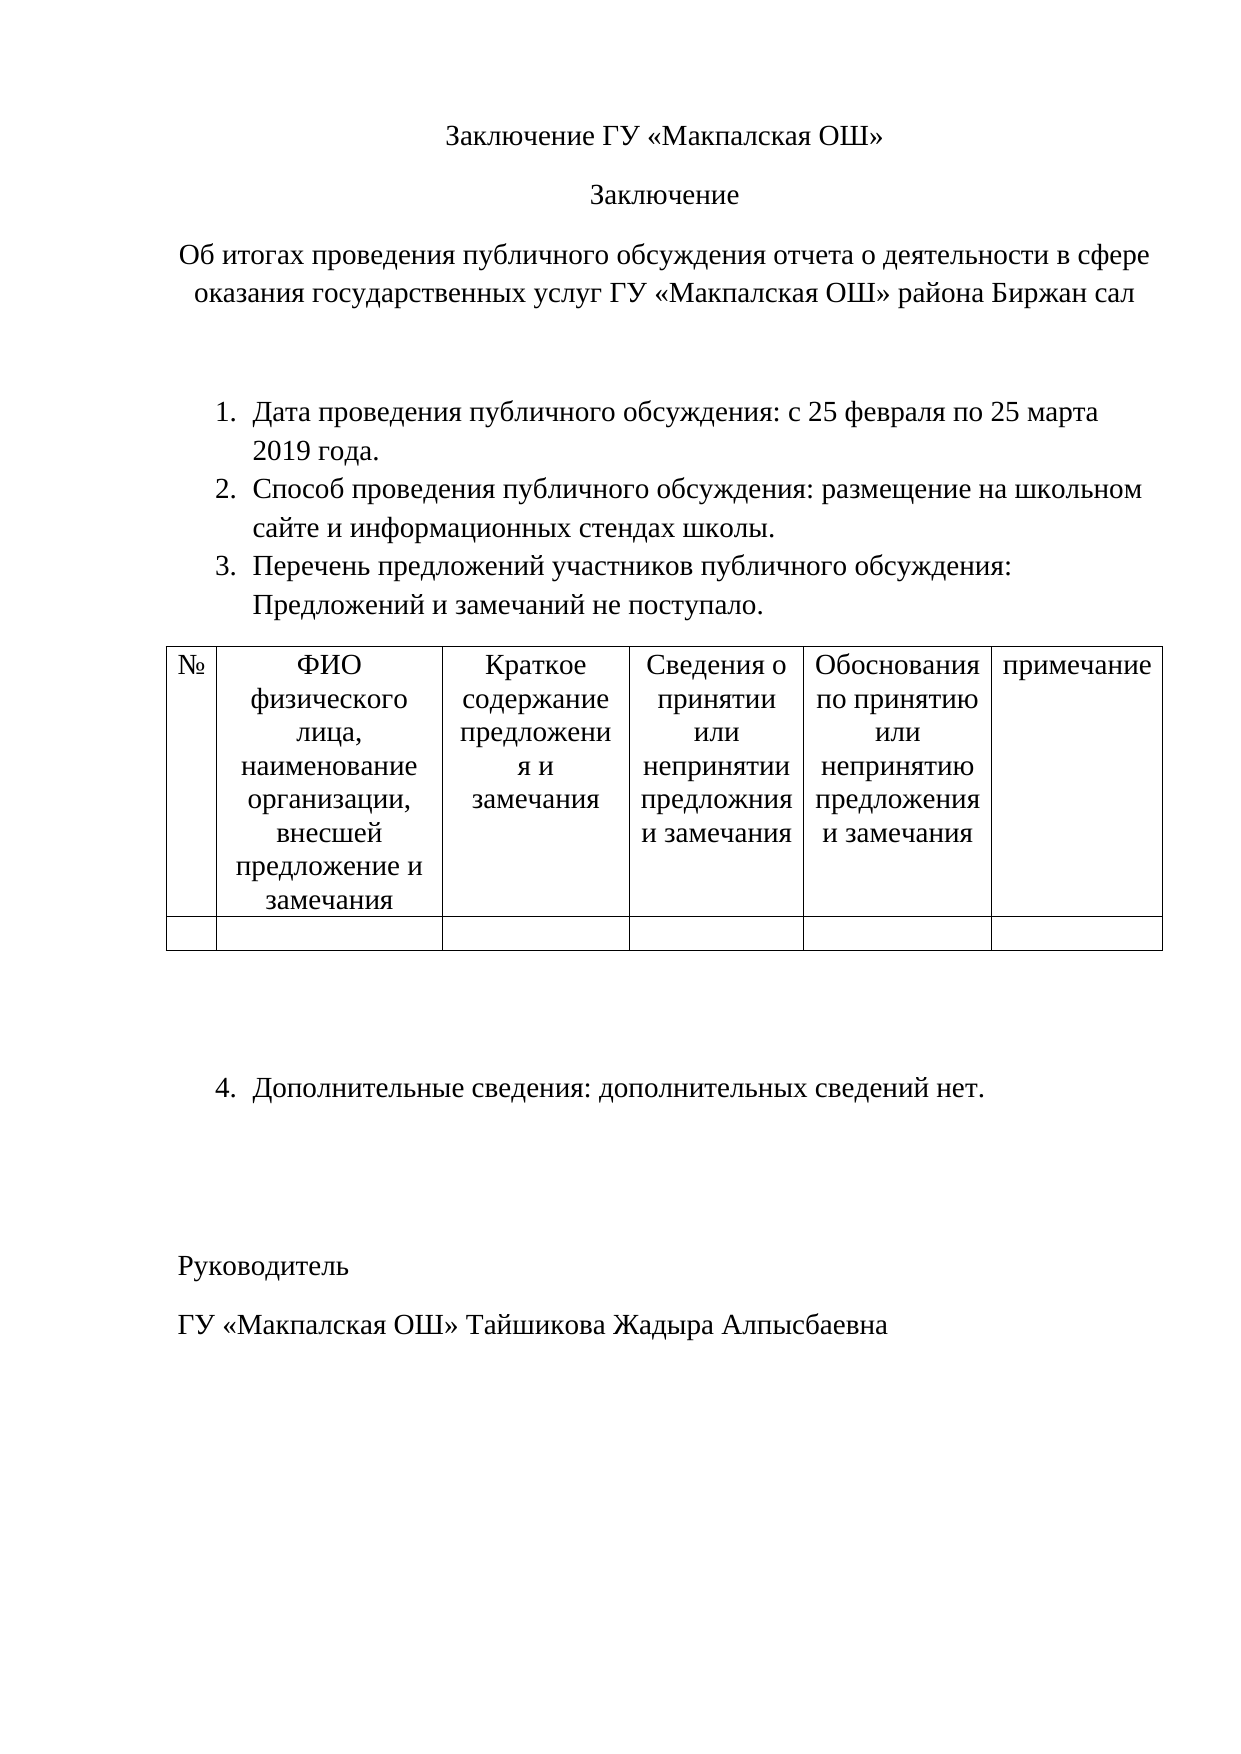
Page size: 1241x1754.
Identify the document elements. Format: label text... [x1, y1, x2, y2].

list Перечень предложений участников публичного обсуждения: Предложений и замечаний не поступало. [215, 548, 1152, 620]
text Заключение [177, 177, 1152, 211]
text Заключение ГУ «Макпалская ОШ» [177, 118, 1152, 152]
text Руководитель [177, 1248, 1152, 1282]
table_cell [804, 917, 991, 950]
table_cell [217, 917, 442, 950]
table_header Сведения о принятии или непринятии предложния и замечания [630, 647, 803, 916]
list Дополнительные сведения: дополнительных сведений нет. [215, 1070, 1152, 1103]
table_header ФИО физического лица, наименование организации, внесшей предложение и замечания [217, 647, 442, 916]
table_header Обоснования по принятию или непринятию предложения и замечания [804, 647, 991, 916]
list Дата проведения публичного обсуждения: с 25 февраля по 25 марта 2019 года. [215, 394, 1152, 466]
table_cell [630, 917, 803, 950]
table_cell [443, 917, 629, 950]
table_header примечание [992, 647, 1162, 916]
list Способ проведения публичного обсуждения: размещение на школьном сайте и информационных стендах школы. [215, 471, 1152, 543]
table_header Краткое содержание предложения и замечания [443, 647, 629, 916]
table_header № [167, 647, 216, 916]
text Об итогах проведения публичного обсуждения отчета о деятельности в сфере оказания государственных услуг ГУ «Макпалская ОШ» района Биржан сал [177, 237, 1152, 309]
text ГУ «Макпалская ОШ» Тайшикова Жадыра Алпысбаевна [177, 1307, 1152, 1341]
table_cell [167, 917, 216, 950]
table_cell [992, 917, 1162, 950]
